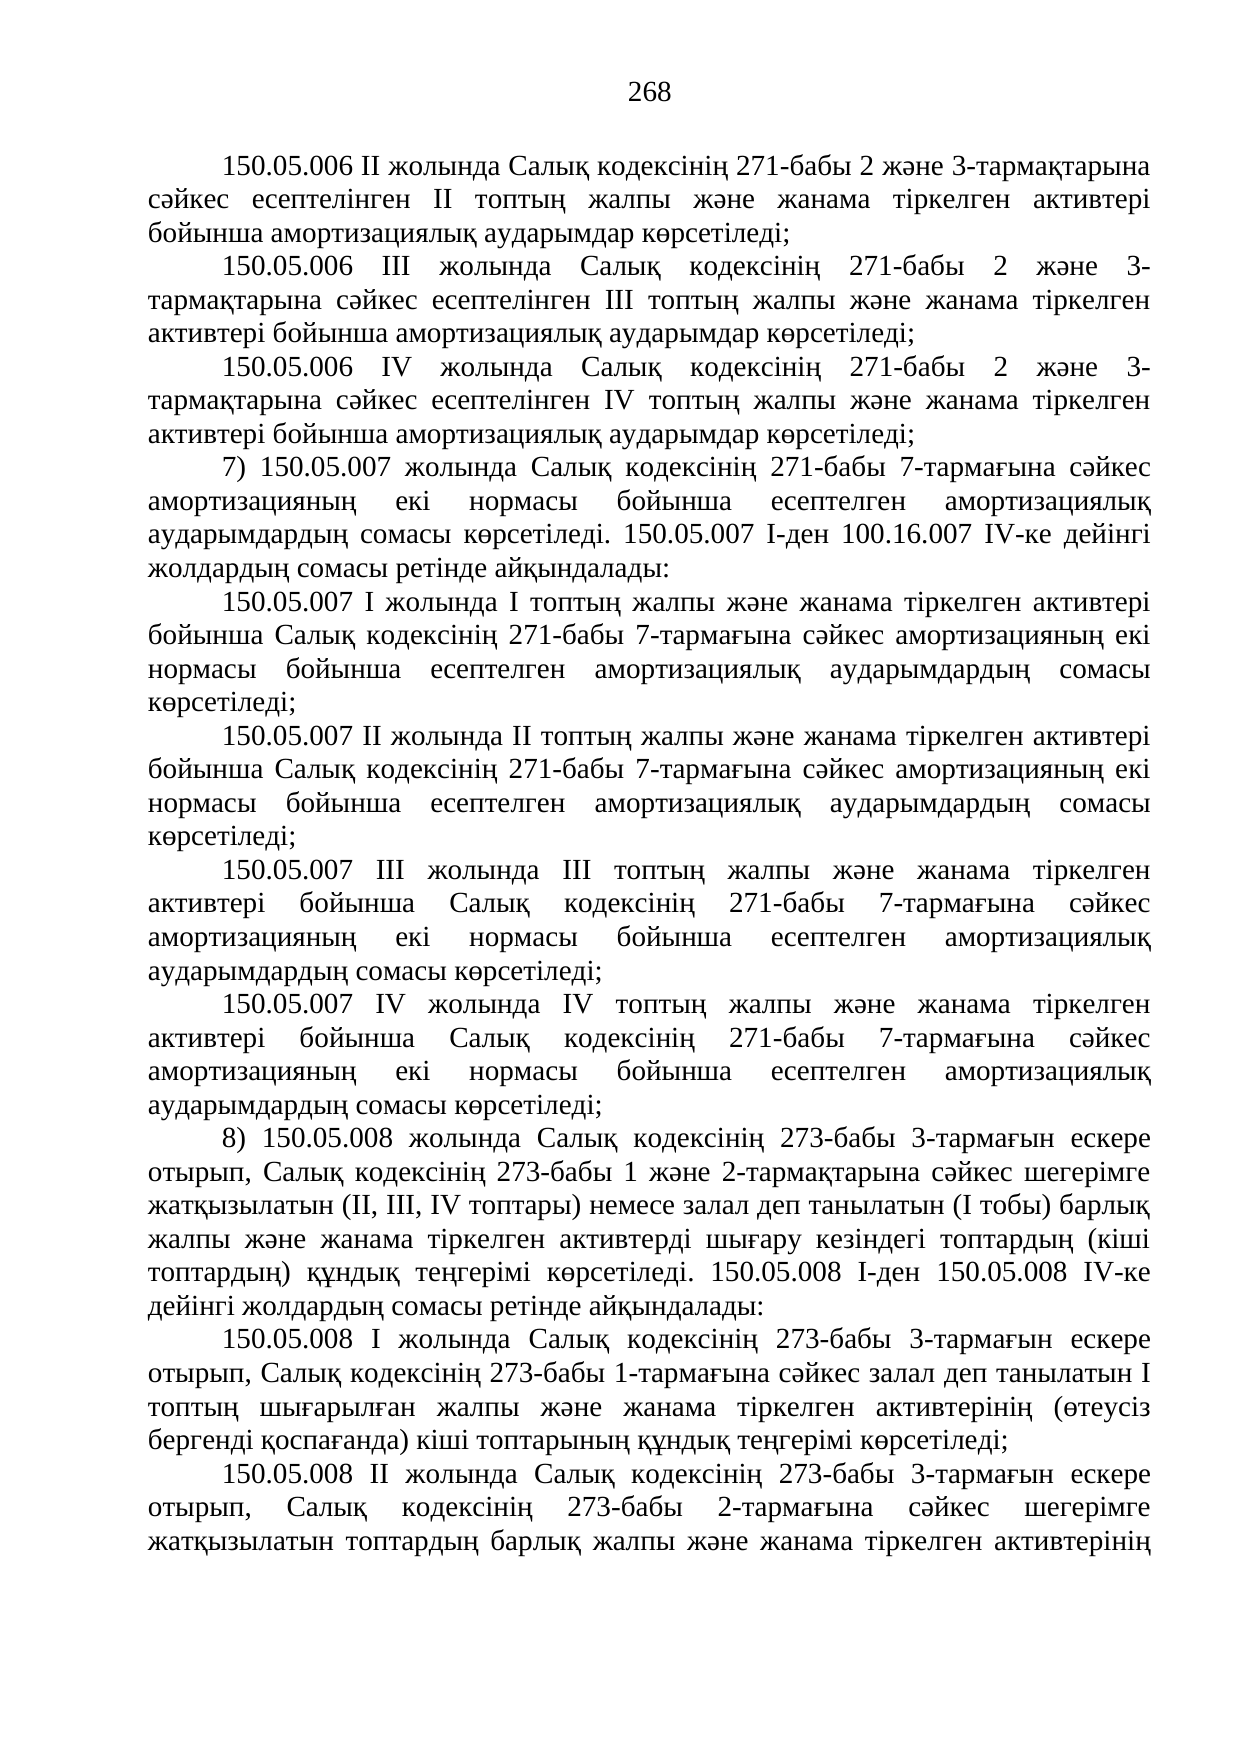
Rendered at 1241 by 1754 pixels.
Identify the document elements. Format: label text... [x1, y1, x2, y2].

text 150.05.007 ІІІ жолында ІІІ топтың жалпы және жанама тіркелген активтері бойынша Салық кодексінің 271-бабы 7-тармағына сәйкес амортизацияның екі нормасы бойынша есептелген амортизациялық аударымдардың сомасы көрсетіледі; [148, 852, 1152, 986]
text 150.05.008 І жолында Салық кодексінің 273-бабы 3-тармағын ескере отырып, Салық кодексінің 273-бабы 1-тармағына сәйкес залал деп танылатын І топтың шығарылған жалпы және жанама тіркелген активтерінің (өтеусіз бергенді қоспағанда) кіші топтарының құндық теңгерімі көрсетіледі; [148, 1322, 1152, 1456]
text 150.05.006 ІV жолында Салық кодексінің 271-бабы 2 және 3-тармақтарына сәйкес есептелінген ІV топтың жалпы және жанама тіркелген активтері бойынша амортизациялық аударымдар көрсетіледі; [148, 349, 1152, 449]
text 8) 150.05.008 жолында Салық кодексінің 273-бабы 3-тармағын ескере отырып, Салық кодексінің 273-бабы 1 және 2-тармақтарына сәйкес шегерімге жатқызылатын (ІІ, ІІІ, ІV топтары) немесе залал деп танылатын (І тобы) барлық жалпы және жанама тіркелген активтерді шығару кезіндегі топтардың (кіші топтардың) құндық теңгерімі көрсетіледі. 150.05.008 І-ден 150.05.008 ІV-ке дейінгі жолдардың сомасы ретінде айқындалады: [148, 1120, 1152, 1322]
text 150.05.006 ІІ жолында Салық кодексінің 271-бабы 2 және 3-тармақтарына сәйкес есептелінген ІІ топтың жалпы және жанама тіркелген активтері бойынша амортизациялық аударымдар көрсетіледі; [148, 148, 1152, 248]
text 150.05.007 І жолында І топтың жалпы және жанама тіркелген активтері бойынша Салық кодексінің 271-бабы 7-тармағына сәйкес амортизацияның екі нормасы бойынша есептелген амортизациялық аударымдардың сомасы көрсетіледі; [148, 584, 1152, 718]
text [148, 1456, 1152, 1556]
text 150.05.006 ІІІ жолында Салық кодексінің 271-бабы 2 және 3-тармақтарына сәйкес есептелінген ІІІ топтың жалпы және жанама тіркелген активтері бойынша амортизациялық аударымдар көрсетіледі; [148, 248, 1152, 349]
text 150.05.007 ІV жолында ІV топтың жалпы және жанама тіркелген активтері бойынша Салық кодексінің 271-бабы 7-тармағына сәйкес амортизацияның екі нормасы бойынша есептелген амортизациялық аударымдардың сомасы көрсетіледі; [148, 986, 1152, 1120]
text 7) 150.05.007 жолында Салық кодексінің 271-бабы 7-тармағына сәйкес амортизацияның екі нормасы бойынша есептелген амортизациялық аударымдардың сомасы көрсетіледі. 150.05.007 І-ден 100.16.007 ІV-ке дейінгі жолдардың сомасы ретінде айқындалады: [148, 449, 1152, 584]
text 150.05.007 ІІ жолында ІІ топтың жалпы және жанама тіркелген активтері бойынша Салық кодексінің 271-бабы 7-тармағына сәйкес амортизацияның екі нормасы бойынша есептелген амортизациялық аударымдардың сомасы көрсетіледі; [148, 718, 1152, 852]
